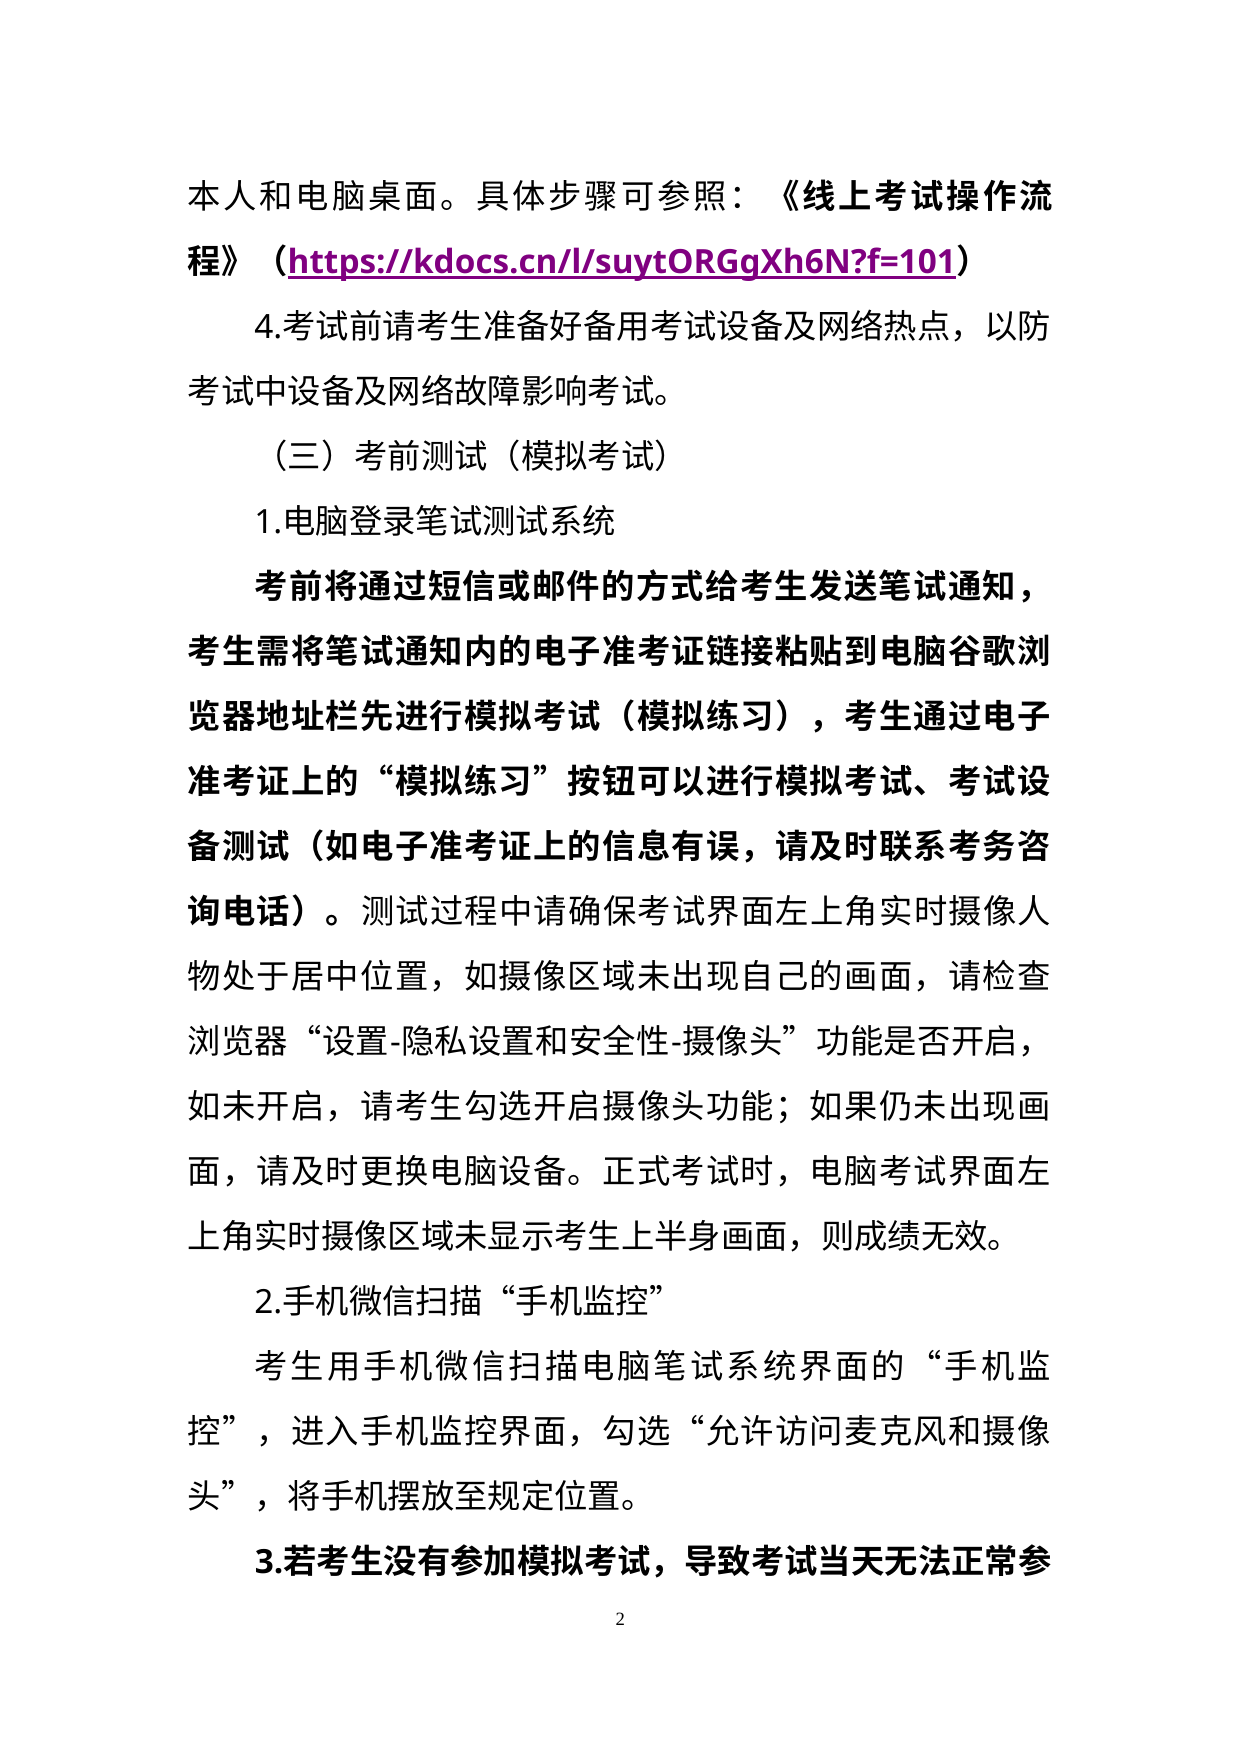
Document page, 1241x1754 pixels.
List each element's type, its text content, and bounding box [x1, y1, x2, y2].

text 4.考试前请考生准备好备用考试设备及网络热点，以防考试中设备及网络故障影响考试。 [187, 292, 1053, 422]
text 2.手机微信扫描“手机监控” [187, 1267, 1053, 1332]
text 考前将通过短信或邮件的方式给考生发送笔试通知，考生需将笔试通知内的电子准考证链接粘贴到电脑谷歌浏览器地址栏先进行模拟考试（模拟练习），考生通过电子准考证上的“模拟练习”按钮可以进行模拟考试、考试设备测试（如电子准考证上的信息有误，请及时联系考务咨询电话）。测试过程中请确保考试界面左上角实时摄像人物处于居中位置，如摄像区域未出现自己的画面，请检查浏览器“设置-隐私设置和安全性-摄像头”功能是否开启，如未开启，请考生勾选开启摄像头功能；如果仍未出现画面，请及时更换电脑设备。正式考试时，电脑考试界面左上角实时摄像区域未显示考生上半身画面，则成绩无效。 [187, 552, 1053, 1267]
text 1.电脑登录笔试测试系统 [187, 487, 1053, 552]
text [187, 1527, 1053, 1592]
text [187, 162, 1053, 292]
text 考生用手机微信扫描电脑笔试系统界面的“手机监控”，进入手机监控界面，勾选“允许访问麦克风和摄像头”，将手机摆放至规定位置。 [187, 1332, 1053, 1527]
text （三）考前测试（模拟考试） [187, 422, 1053, 487]
